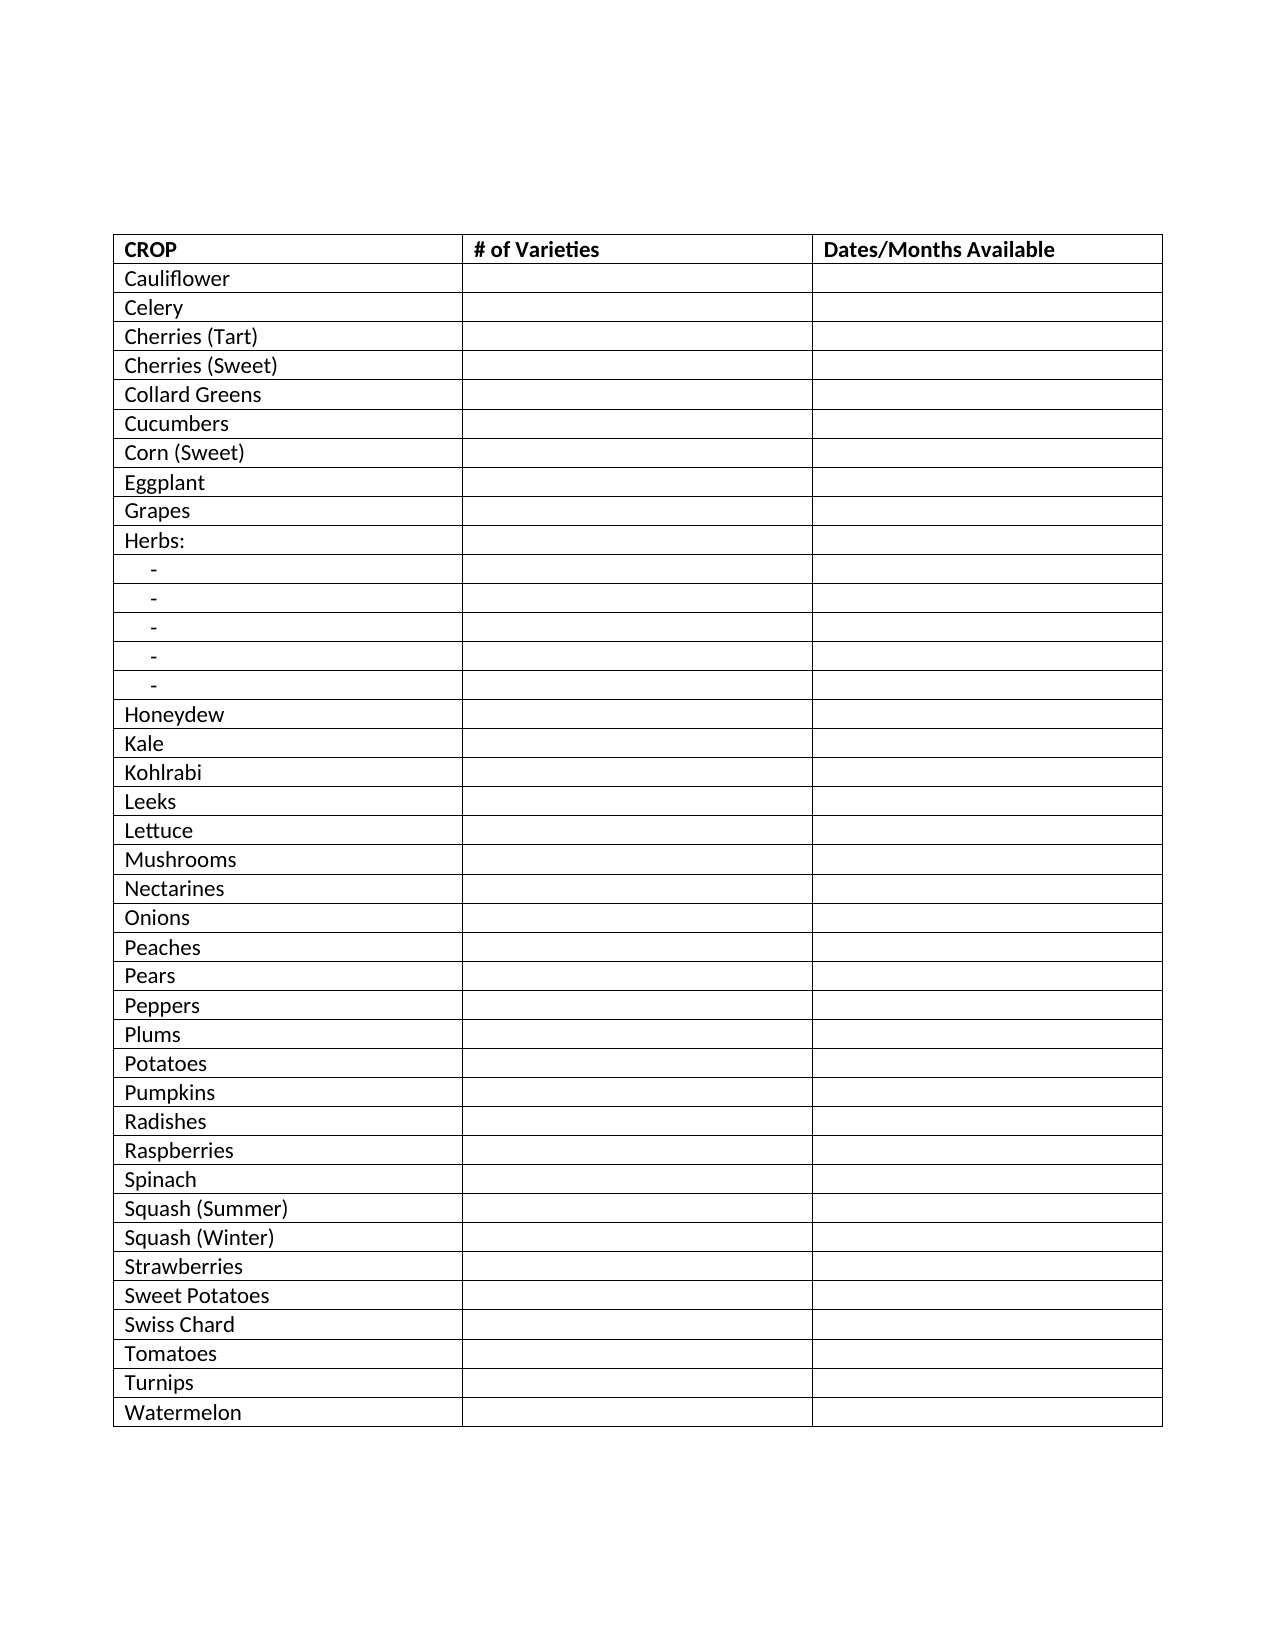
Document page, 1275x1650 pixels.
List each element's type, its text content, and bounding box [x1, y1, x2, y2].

table_cell Leeks [114, 787, 462, 815]
table_cell [463, 845, 812, 873]
table_cell [463, 1049, 812, 1077]
table_cell Squash (Winter) [114, 1223, 462, 1251]
table_cell Kohlrabi [114, 758, 462, 786]
table_cell - [114, 642, 462, 670]
table_cell [813, 1369, 1162, 1397]
table_cell Watermelon [114, 1398, 462, 1426]
table_cell [463, 1369, 812, 1397]
table_cell [463, 671, 812, 699]
table_cell [463, 1165, 812, 1193]
table_cell [463, 904, 812, 932]
table_cell [463, 962, 812, 990]
table_cell Swiss Chard [114, 1310, 462, 1338]
table_cell [463, 933, 812, 961]
table_cell Herbs: [114, 526, 462, 554]
table_cell [463, 816, 812, 844]
table_cell Onions [114, 904, 462, 932]
table_cell [813, 875, 1162, 902]
table_cell [463, 729, 812, 757]
table_cell [813, 729, 1162, 757]
table_header Dates/Months Available [813, 235, 1162, 263]
table_cell - [114, 555, 462, 583]
table_cell Collard Greens [114, 380, 462, 408]
table_cell [813, 1223, 1162, 1251]
table_cell [813, 1136, 1162, 1164]
table_cell [463, 1310, 812, 1338]
table_cell [463, 642, 812, 670]
table_cell [463, 875, 812, 902]
table_cell [813, 1398, 1162, 1426]
table_cell Nectarines [114, 875, 462, 902]
table_cell [813, 933, 1162, 961]
table_cell [813, 555, 1162, 583]
table_cell Lettuce [114, 816, 462, 844]
table_cell [813, 816, 1162, 844]
table_cell [463, 1398, 812, 1426]
table_cell Strawberries [114, 1252, 462, 1280]
table_cell Turnips [114, 1369, 462, 1397]
table_cell [813, 1078, 1162, 1106]
table_cell [813, 1107, 1162, 1135]
table_cell [463, 1194, 812, 1222]
table_cell [813, 439, 1162, 467]
table_cell [813, 1281, 1162, 1309]
table_cell [463, 439, 812, 467]
table_cell [813, 497, 1162, 525]
table_cell Plums [114, 1020, 462, 1048]
table_cell [813, 787, 1162, 815]
table_cell [813, 1020, 1162, 1048]
table_cell [813, 962, 1162, 990]
table_cell Radishes [114, 1107, 462, 1135]
table_cell [463, 526, 812, 554]
table_cell Tomatoes [114, 1340, 462, 1367]
table_cell [463, 700, 812, 728]
table_cell [813, 584, 1162, 612]
table_cell [813, 1252, 1162, 1280]
table_cell [463, 497, 812, 525]
table_cell [463, 293, 812, 321]
table_cell [813, 1340, 1162, 1367]
table_cell [813, 1310, 1162, 1338]
table_cell - [114, 584, 462, 612]
table_cell Peppers [114, 991, 462, 1019]
table_cell Cauliflower [114, 264, 462, 292]
table_cell Grapes [114, 497, 462, 525]
table_cell [463, 1020, 812, 1048]
table_cell Peaches [114, 933, 462, 961]
table_cell [813, 991, 1162, 1019]
table_cell - [114, 613, 462, 641]
table_cell [813, 264, 1162, 292]
table_cell Corn (Sweet) [114, 439, 462, 467]
table_cell Eggplant [114, 468, 462, 496]
table_cell [813, 642, 1162, 670]
table_cell [463, 1078, 812, 1106]
table_cell [463, 1340, 812, 1367]
table_cell [463, 1281, 812, 1309]
table_header # of Varieties [463, 235, 812, 263]
table_cell [463, 380, 812, 408]
table_cell [813, 410, 1162, 437]
table_cell [813, 380, 1162, 408]
table_cell Mushrooms [114, 845, 462, 873]
table_cell [813, 700, 1162, 728]
table_cell [813, 526, 1162, 554]
table_cell [813, 468, 1162, 496]
table_cell [463, 322, 812, 350]
table_cell Pears [114, 962, 462, 990]
table_cell Cherries (Tart) [114, 322, 462, 350]
table_cell [463, 1252, 812, 1280]
table_cell [813, 322, 1162, 350]
table_cell [463, 613, 812, 641]
table_cell Raspberries [114, 1136, 462, 1164]
table_cell [813, 1165, 1162, 1193]
table_cell [463, 264, 812, 292]
table_cell [463, 410, 812, 437]
table_cell Kale [114, 729, 462, 757]
table_cell Pumpkins [114, 1078, 462, 1106]
table_cell [463, 468, 812, 496]
table_cell [463, 991, 812, 1019]
table_cell Sweet Potatoes [114, 1281, 462, 1309]
table_cell [463, 584, 812, 612]
table_cell [813, 1049, 1162, 1077]
table_cell [463, 555, 812, 583]
table_cell [463, 1107, 812, 1135]
table_cell [813, 758, 1162, 786]
table_cell [813, 671, 1162, 699]
table_cell [463, 787, 812, 815]
table_cell [813, 613, 1162, 641]
table_cell [813, 351, 1162, 379]
table_cell [463, 1223, 812, 1251]
table_cell Squash (Summer) [114, 1194, 462, 1222]
table_cell [813, 904, 1162, 932]
table_cell Celery [114, 293, 462, 321]
table_cell Cherries (Sweet) [114, 351, 462, 379]
table_cell [463, 1136, 812, 1164]
table_cell - [114, 671, 462, 699]
table_cell Honeydew [114, 700, 462, 728]
table_cell [463, 758, 812, 786]
table_header CROP [114, 235, 462, 263]
table_cell [463, 351, 812, 379]
table_cell [813, 1194, 1162, 1222]
table_cell Spinach [114, 1165, 462, 1193]
table_cell Cucumbers [114, 410, 462, 437]
table_cell Potatoes [114, 1049, 462, 1077]
table_cell [813, 845, 1162, 873]
table_cell [813, 293, 1162, 321]
